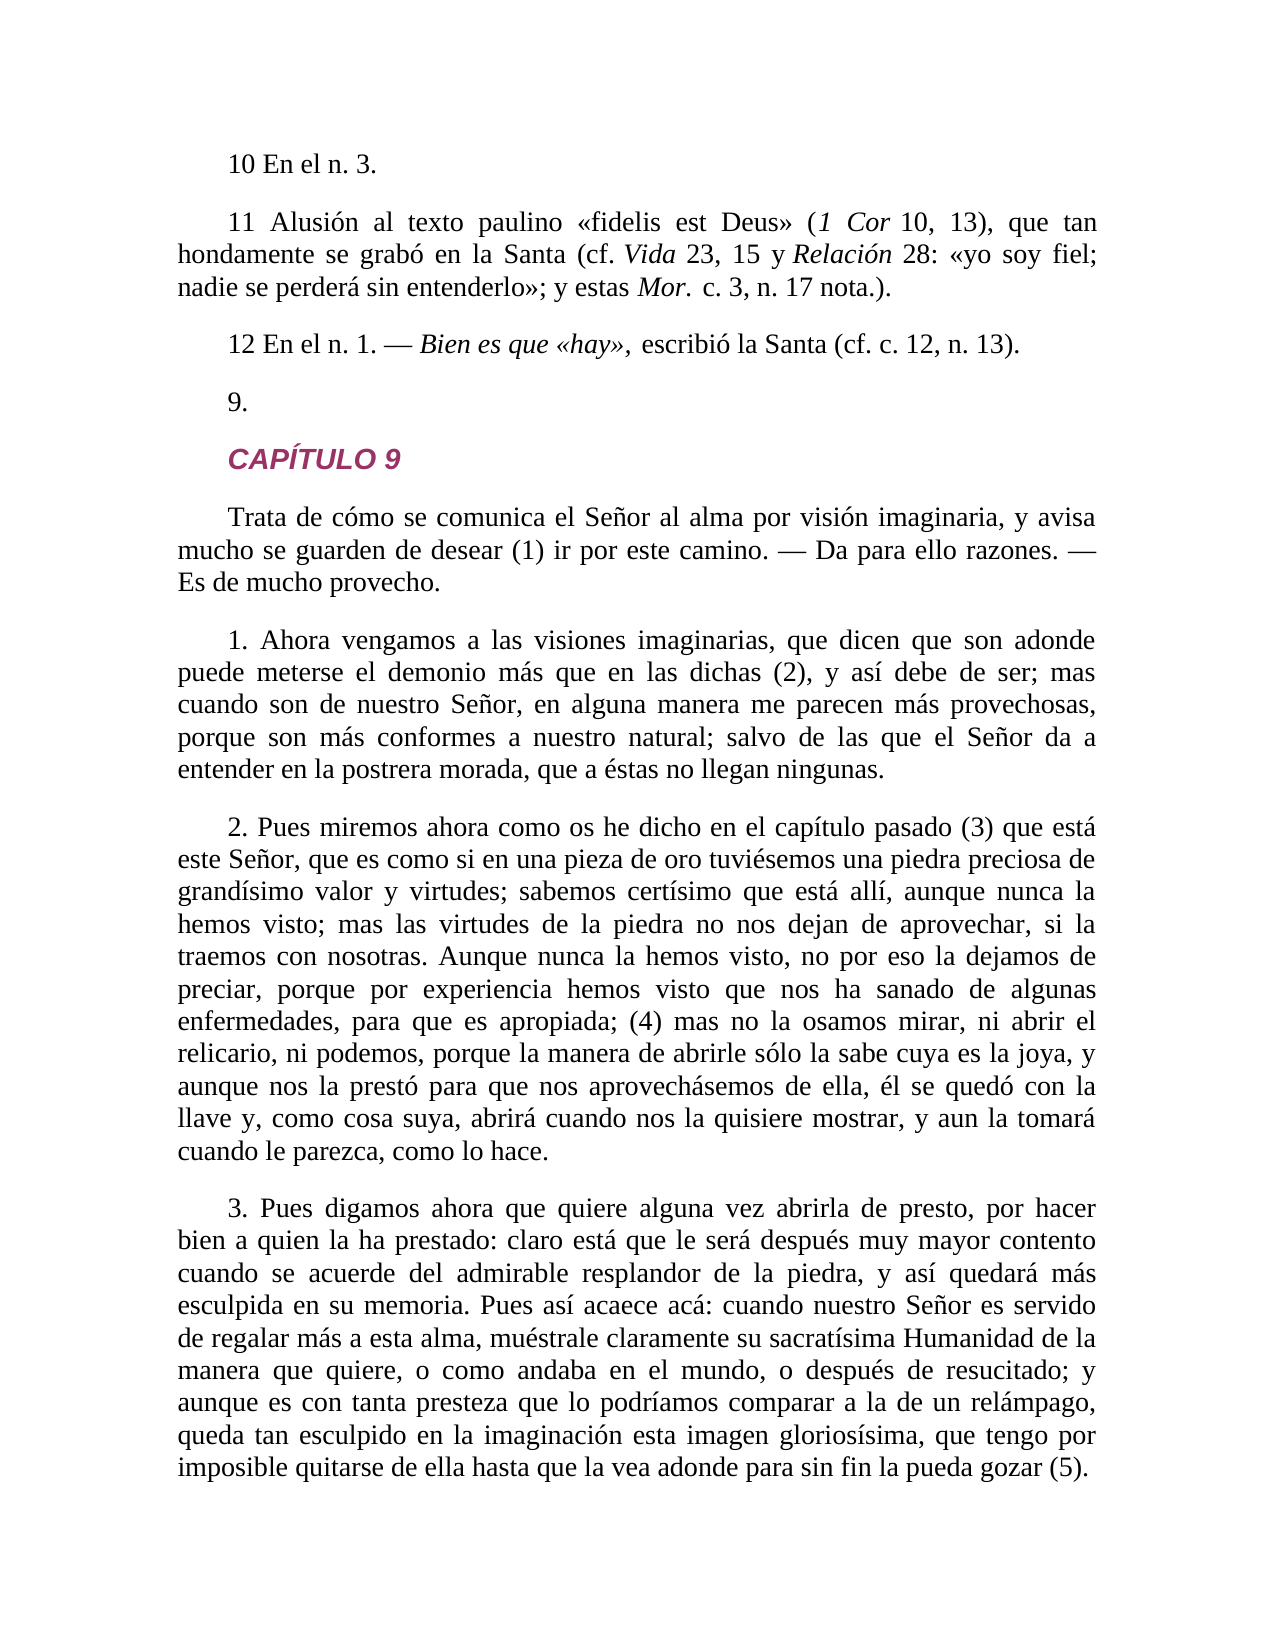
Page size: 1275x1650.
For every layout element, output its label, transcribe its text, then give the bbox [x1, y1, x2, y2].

text 11 Alusión al texto paulino «fidelis est Deus» (1 Cor 10, 13), que tan hondamente se grabó en la Santa (cf. Vida 23, 15 y Relación 28: «yo soy fiel; nadie se perderá sin entenderlo»; y estas Mor. c. 3, n. 17 nota.). [177, 205, 1098, 302]
text CAPÍTULO 9 [177, 442, 1098, 476]
text 12 En el n. 1. — Bien es que «hay», escribió la Santa (cf. c. 12, n. 13). [177, 327, 1098, 359]
text 10 En el n. 3. [177, 148, 1098, 180]
text Trata de cómo se comunica el Señor al alma por visión imaginaria, y avisa mucho se guarden de desear (1) ir por este camino. — Da para ello razones. — Es de mucho provecho. [177, 501, 1098, 598]
text 1. Ahora vengamos a las visiones imaginarias, que dicen que son adonde puede meterse el demonio más que en las dichas (2), y así debe de ser; mas cuando son de nuestro Señor, en alguna manera me parecen más provechosas, porque son más conformes a nuestro natural; salvo de las que el Señor da a entender en la postrera morada, que a éstas no llegan ningunas. [177, 623, 1098, 785]
text 2. Pues miremos ahora como os he dicho en el capítulo pasado (3) que está este Señor, que es como si en una pieza de oro tuviésemos una piedra preciosa de grandísimo valor y virtudes; sabemos certísimo que está allí, aunque nunca la hemos visto; mas las virtudes de la piedra no nos dejan de aprovechar, si la traemos con nosotras. Aunque nunca la hemos visto, no por eso la dejamos de preciar, porque por experiencia hemos visto que nos ha sanado de algunas enfermedades, para que es apropiada; (4) mas no la osamos mirar, ni abrir el relicario, ni podemos, porque la manera de abrirle sólo la sabe cuya es la joya, y aunque nos la prestó para que nos aprovechásemos de ella, él se quedó con la llave y, como cosa suya, abrirá cuando nos la quisiere mostrar, y aun la tomará cuando le parezca, como lo hace. [177, 810, 1098, 1166]
text 9. [177, 384, 1098, 417]
text 3. Pues digamos ahora que quiere alguna vez abrirla de presto, por hacer bien a quien la ha prestado: claro está que le será después muy mayor contento cuando se acuerde del admirable resplandor de la piedra, y así quedará más esculpida en su memoria. Pues así acaece acá: cuando nuestro Señor es servido de regalar más a esta alma, muéstrale claramente su sacratísima Humanidad de la manera que quiere, o como andaba en el mundo, o después de resucitado; y aunque es con tanta presteza que lo podríamos comparar a la de un relámpago, queda tan esculpido en la imaginación esta imagen gloriosísima, que tengo por imposible quitarse de ella hasta que la vea adonde para sin fin la pueda gozar (5). [177, 1191, 1098, 1483]
